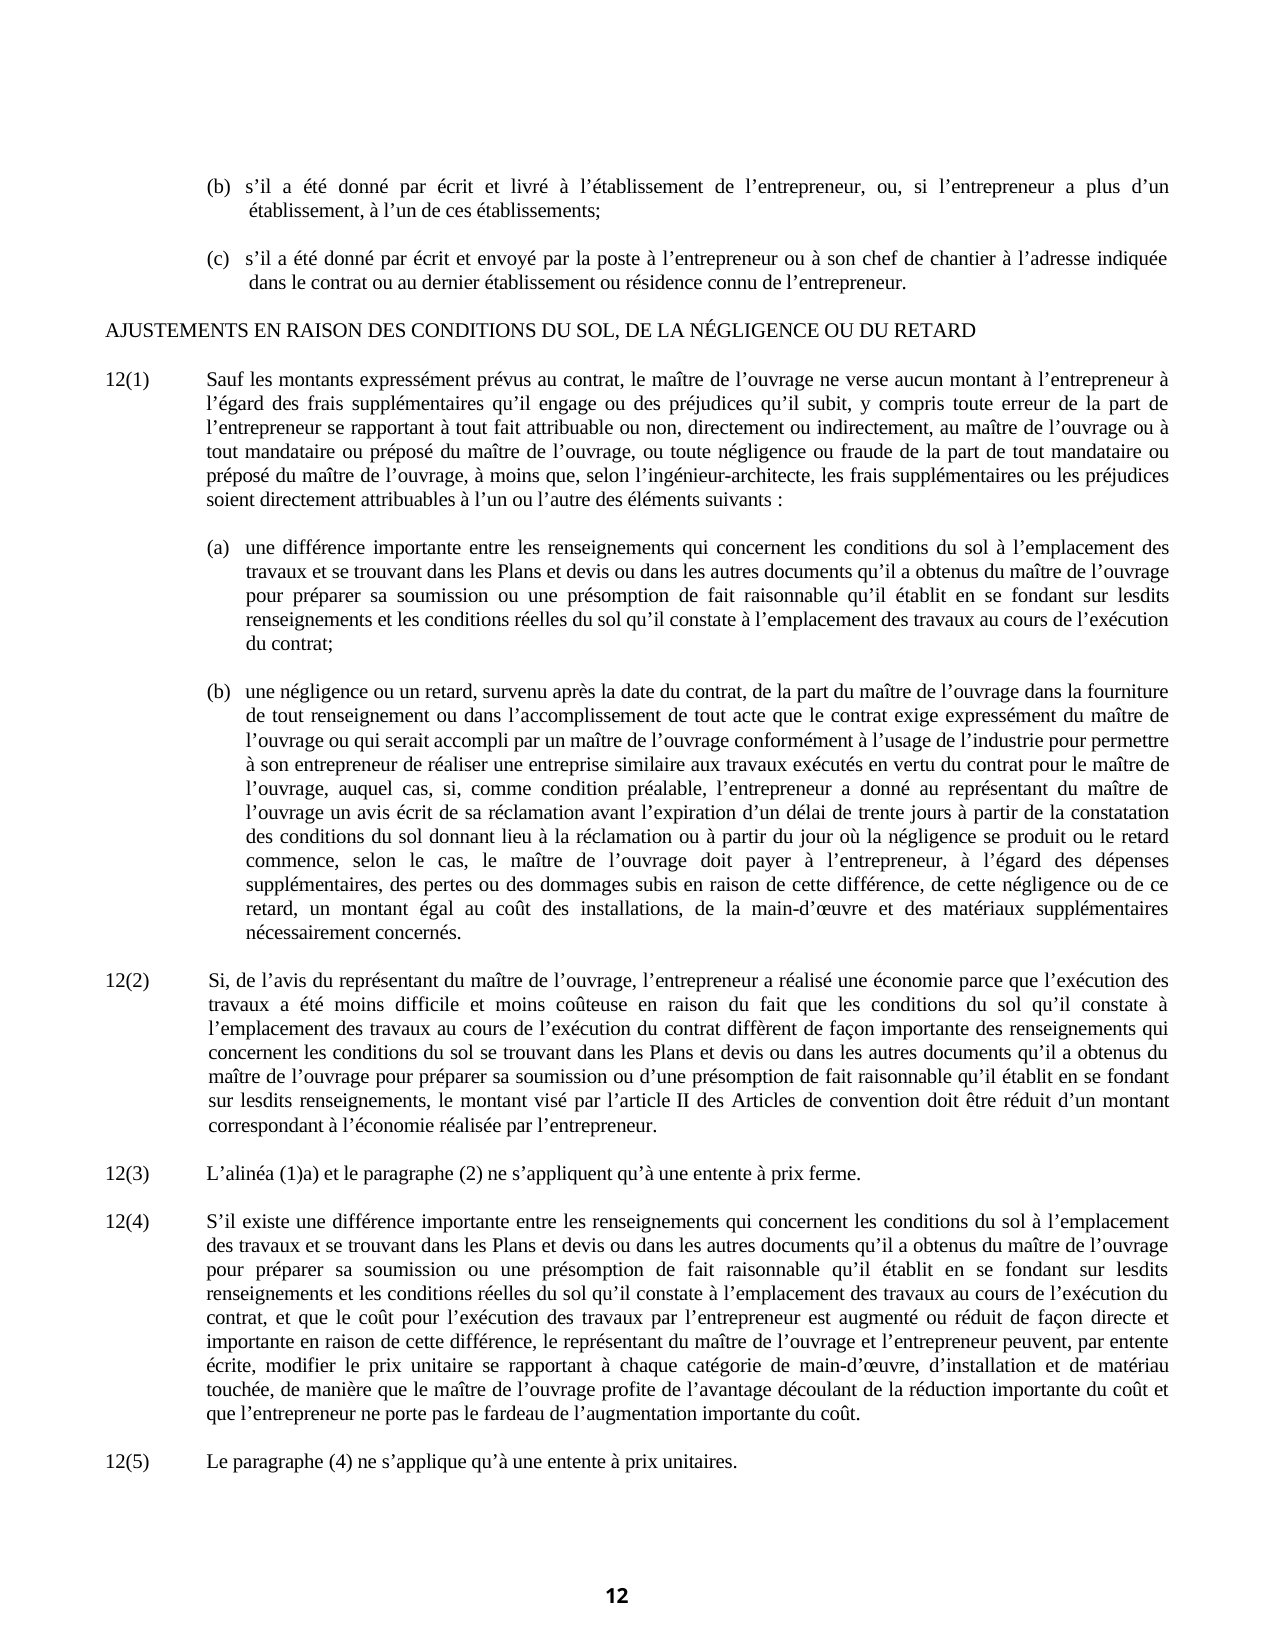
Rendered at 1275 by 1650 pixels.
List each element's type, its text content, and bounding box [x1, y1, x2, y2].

text 12(3) L’alinéa (1)a) et le paragraphe (2) ne s’appliquent qu’à une entente à prix ferme. [105, 1161, 1170, 1185]
list une différence importante entre les renseignements qui concernent les conditions du sol à l’emplacement des travaux et se trouvant dans les Plans et devis ou dans les autres documents qu’il a obtenus du maître de l’ouvrage pour préparer sa soumission ou une présomption de fait raisonnable qu’il établit en se fondant sur lesdits renseignements et les conditions réelles du sol qu’il constate à l’emplacement des travaux au cours de l’exécution du contrat; [207, 535, 1170, 655]
text AJUSTEMENTS EN RAISON DES CONDITIONS DU SOL, DE LA NÉGLIGENCE OU DU RETARD [105, 318, 1170, 342]
list une négligence ou un retard, survenu après la date du contrat, de la part du maître de l’ouvrage dans la fourniture de tout renseignement ou dans l’accomplissement de tout acte que le contrat exige expressément du maître de l’ouvrage ou qui serait accompli par un maître de l’ouvrage conformément à l’usage de l’industrie pour permettre à son entrepreneur de réaliser une entreprise similaire aux travaux exécutés en vertu du contrat pour le maître de l’ouvrage, auquel cas, si, comme condition préalable, l’entrepreneur a donné au représentant du maître de l’ouvrage un avis écrit de sa réclamation avant l’expiration d’un délai de trente jours à partir de la constatation des conditions du sol donnant lieu à la réclamation ou à partir du jour où la négligence se produit ou le retard commence, selon le cas, le maître de l’ouvrage doit payer à l’entrepreneur, à l’égard des dépenses supplémentaires, des pertes ou des dommages subis en raison de cette différence, de cette négligence ou de ce retard, un montant égal au coût des installations, de la main-d’œuvre et des matériaux supplémentaires nécessairement concernés. [207, 679, 1170, 944]
list s’il a été donné par écrit et envoyé par la poste à l’entrepreneur ou à son chef de chantier à l’adresse indiquée dans le contrat ou au dernier établissement ou résidence connu de l’entrepreneur. [207, 246, 1170, 294]
text 12(5) Le paragraphe (4) ne s’applique qu’à une entente à prix unitaires. [105, 1449, 1170, 1473]
text 12(1) Sauf les montants expressément prévus au contrat, le maître de l’ouvrage ne verse aucun montant à l’entrepreneur à l’égard des frais supplémentaires qu’il engage ou des préjudices qu’il subit, y compris toute erreur de la part de l’entrepreneur se rapportant à tout fait attribuable ou non, directement ou indirectement, au maître de l’ouvrage ou à tout mandataire ou préposé du maître de l’ouvrage, ou toute négligence ou fraude de la part de tout mandataire ou préposé du maître de l’ouvrage, à moins que, selon l’ingénieur-architecte, les frais supplémentaires ou les préjudices soient directement attribuables à l’un ou l’autre des éléments suivants : [105, 367, 1170, 511]
text 12(4) S’il existe une différence importante entre les renseignements qui concernent les conditions du sol à l’emplacement des travaux et se trouvant dans les Plans et devis ou dans les autres documents qu’il a obtenus du maître de l’ouvrage pour préparer sa soumission ou une présomption de fait raisonnable qu’il établit en se fondant sur lesdits renseignements et les conditions réelles du sol qu’il constate à l’emplacement des travaux au cours de l’exécution du contrat, et que le coût pour l’exécution des travaux par l’entrepreneur est augmenté ou réduit de façon directe et importante en raison de cette différence, le représentant du maître de l’ouvrage et l’entrepreneur peuvent, par entente écrite, modifier le prix unitaire se rapportant à chaque catégorie de main-d’œuvre, d’installation et de matériau touchée, de manière que le maître de l’ouvrage profite de l’avantage découlant de la réduction importante du coût et que l’entrepreneur ne porte pas le fardeau de l’augmentation importante du coût. [105, 1209, 1170, 1425]
text 12(2) Si, de l’avis du représentant du maître de l’ouvrage, l’entrepreneur a réalisé une économie parce que l’exécution des travaux a été moins difficile et moins coûteuse en raison du fait que les conditions du sol qu’il constate à l’emplacement des travaux au cours de l’exécution du contrat diffèrent de façon importante des renseignements qui concernent les conditions du sol se trouvant dans les Plans et devis ou dans les autres documents qu’il a obtenus du maître de l’ouvrage pour préparer sa soumission ou d’une présomption de fait raisonnable qu’il établit en se fondant sur lesdits renseignements, le montant visé par l’article II des Articles de convention doit être réduit d’un montant correspondant à l’économie réalisée par l’entrepreneur. [105, 968, 1170, 1137]
list s’il a été donné par écrit et livré à l’établissement de l’entrepreneur, ou, si l’entrepreneur a plus d’un établissement, à l’un de ces établissements; [207, 174, 1170, 222]
